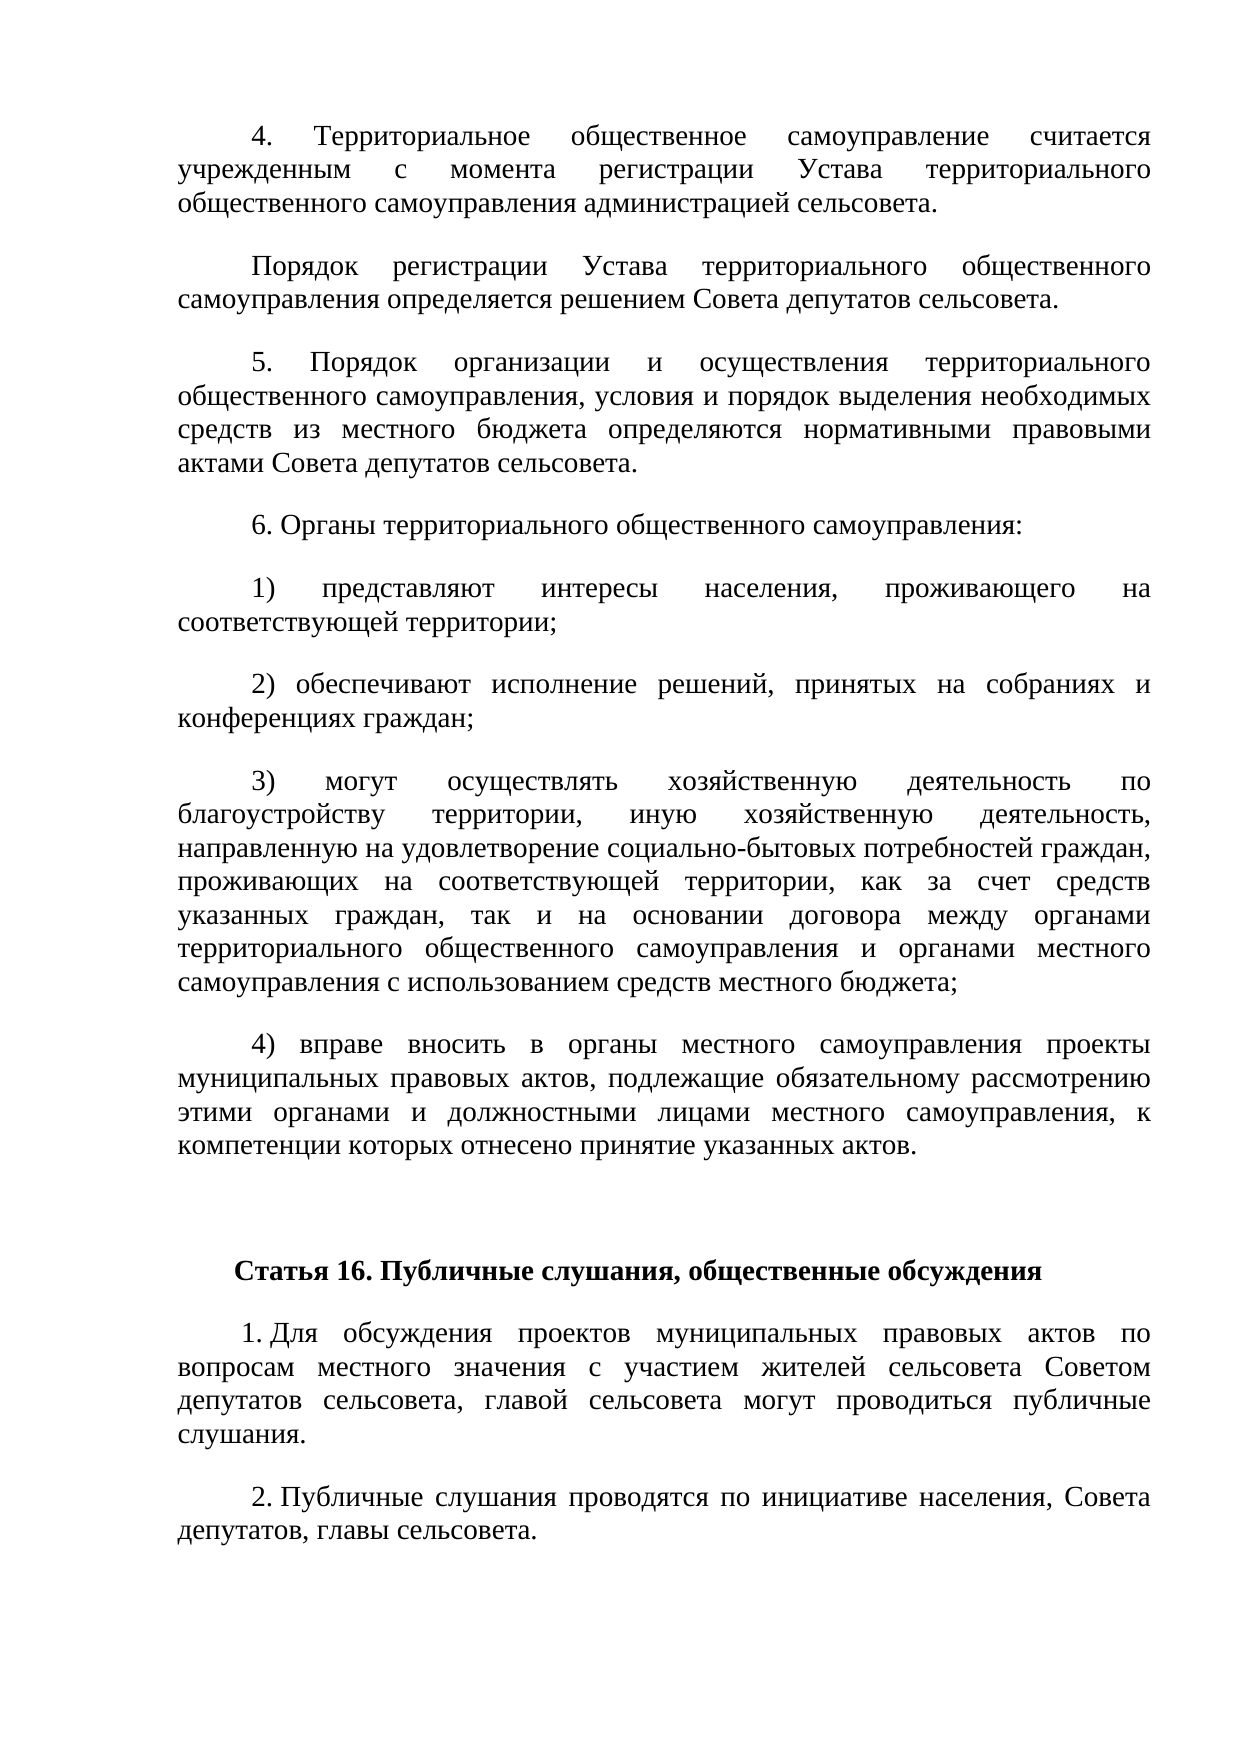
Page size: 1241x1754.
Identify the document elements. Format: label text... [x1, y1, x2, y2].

text 6. Органы территориального общественного самоуправления: [177, 507, 1152, 541]
text 4. Территориальное общественное самоуправление считается учрежденным с момента регистрации Устава территориального общественного самоуправления администрацией сельсовета. [177, 118, 1152, 219]
text Статья 16. Публичные слушания, общественные обсуждения [177, 1253, 1152, 1286]
text 2) обеспечивают исполнение решений, принятых на собраниях и конференциях граждан; [177, 666, 1152, 733]
text 1. Для обсуждения проектов муниципальных правовых актов по вопросам местного значения с участием жителей сельсовета Советом депутатов сельсовета, главой сельсовета могут проводиться публичные слушания. [177, 1315, 1152, 1449]
text 4) вправе вносить в органы местного самоуправления проекты муниципальных правовых актов, подлежащие обязательному рассмотрению этими органами и должностными лицами местного самоуправления, к компетенции которых отнесено принятие указанных актов. [177, 1027, 1152, 1161]
text 5. Порядок организации и осуществления территориального общественного самоуправления, условия и порядок выделения необходимых средств из местного бюджета определяются нормативными правовыми актами Совета депутатов сельсовета. [177, 344, 1152, 478]
text Порядок регистрации Устава территориального общественного самоуправления определяется решением Совета депутатов сельсовета. [177, 248, 1152, 315]
text 3) могут осуществлять хозяйственную деятельность по благоустройству территории, иную хозяйственную деятельность, направленную на удовлетворение социально-бытовых потребностей граждан, проживающих на соответствующей территории, как за счет средств указанных граждан, так и на основании договора между органами территориального общественного самоуправления и органами местного самоуправления с использованием средств местного бюджета; [177, 763, 1152, 997]
text 1) представляют интересы населения, проживающего на соответствующей территории; [177, 570, 1152, 637]
text 2. Публичные слушания проводятся по инициативе населения, Совета депутатов, главы сельсовета. [177, 1479, 1152, 1546]
